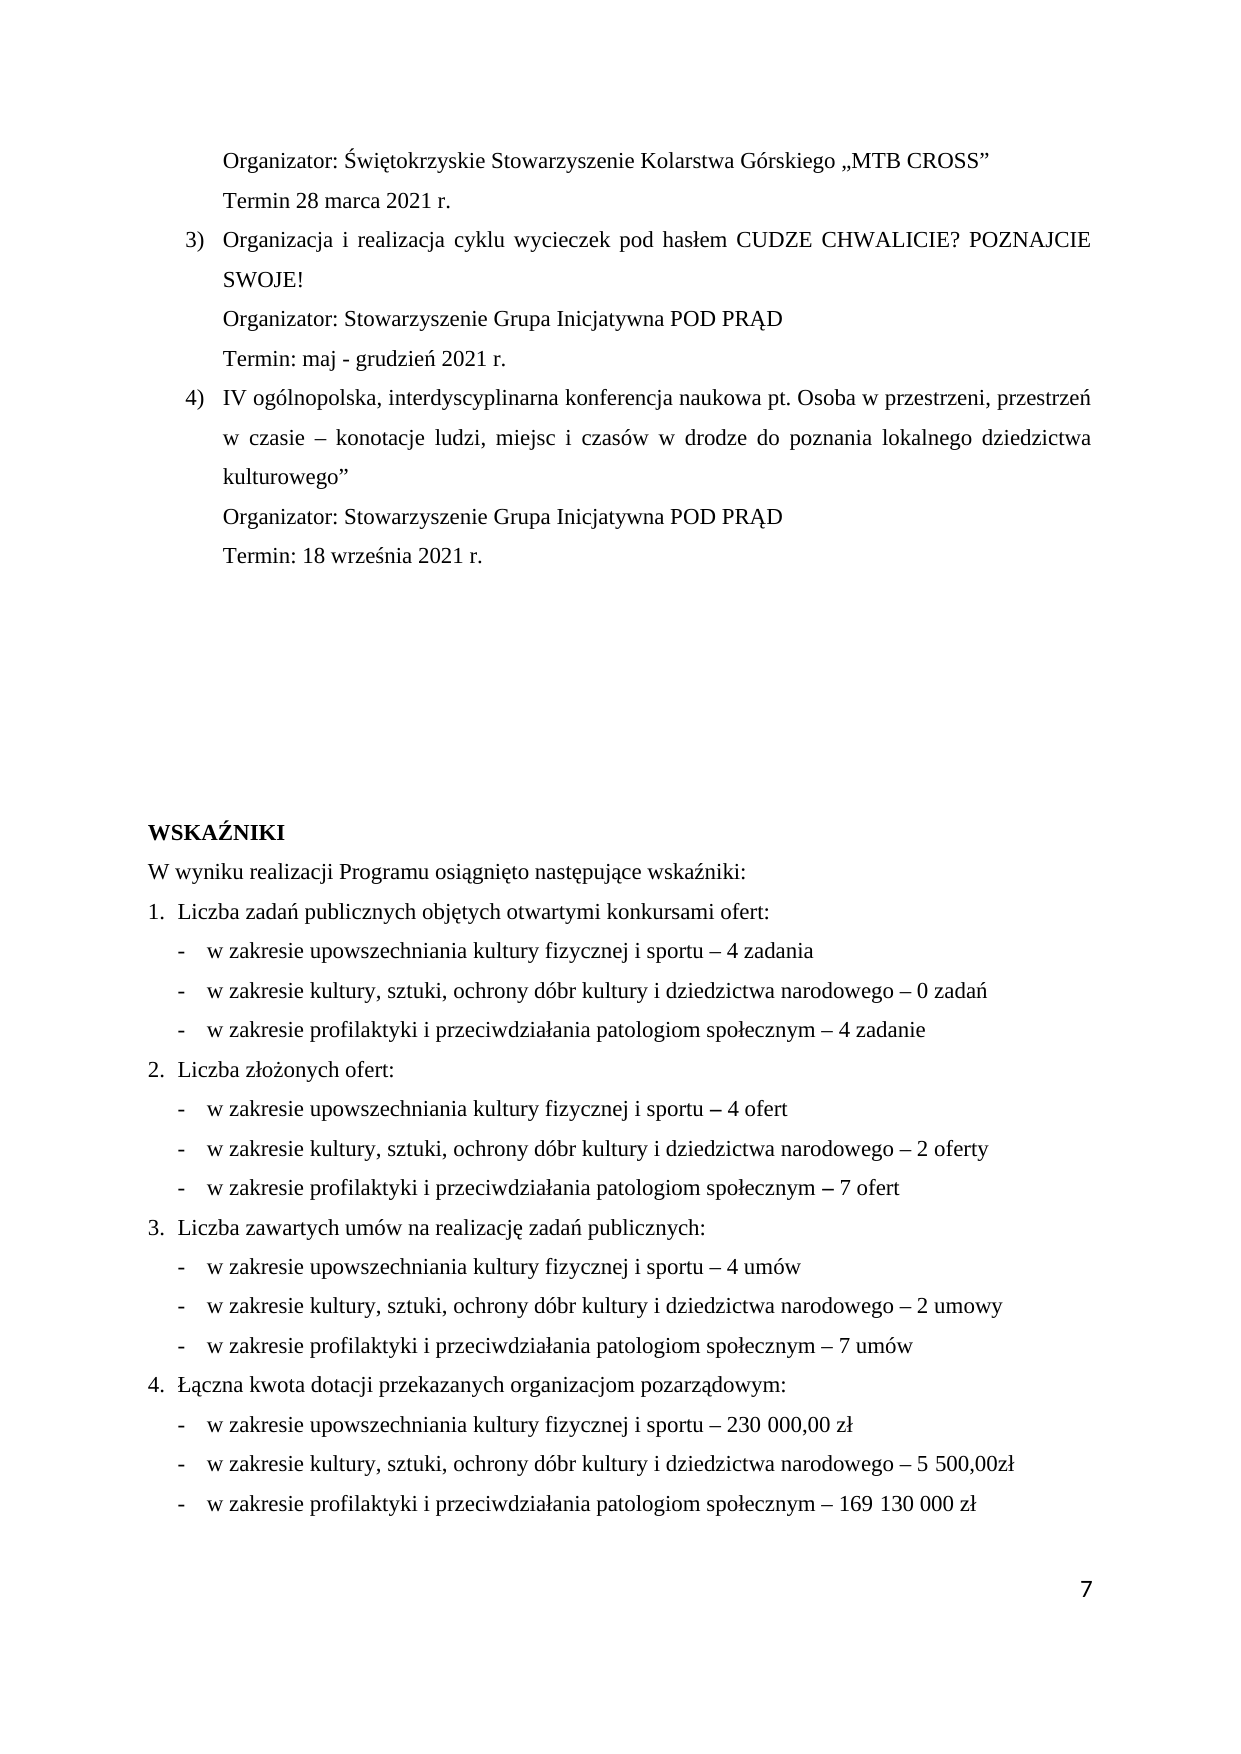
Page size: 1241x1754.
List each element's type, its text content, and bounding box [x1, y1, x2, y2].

list w zakresie profilaktyki i przeciwdziałania patologiom społecznym – 4 zadanie [177, 1016, 1093, 1042]
list w zakresie kultury, sztuki, ochrony dóbr kultury i dziedzictwa narodowego – 2 oferty [177, 1134, 1093, 1161]
text WSKAŹNIKI [148, 819, 1093, 845]
list w zakresie kultury, sztuki, ochrony dóbr kultury i dziedzictwa narodowego – 0 zadań [177, 977, 1093, 1003]
text Termin 28 marca 2021 r. [223, 187, 1093, 213]
text Organizator: Stowarzyszenie Grupa Inicjatywna POD PRĄD [223, 306, 1093, 332]
list w zakresie upowszechniania kultury fizycznej i sportu – 4 umów [177, 1253, 1093, 1279]
list Liczba zadań publicznych objętych otwartymi konkursami ofert: [148, 898, 1093, 924]
list w zakresie upowszechniania kultury fizycznej i sportu – 4 zadania [177, 937, 1093, 963]
list Liczba zawartych umów na realizację zadań publicznych: [148, 1213, 1093, 1240]
text Termin: 18 września 2021 r. [223, 542, 1093, 569]
list w zakresie upowszechniania kultury fizycznej i sportu – 230 000,00 zł [177, 1411, 1093, 1437]
list Organizacja i realizacja cyklu wycieczek pod hasłem CUDZE CHWALICIE? POZNAJCIE SWOJE! [185, 227, 1093, 292]
list w zakresie upowszechniania kultury fizycznej i sportu – 4 ofert [177, 1095, 1093, 1121]
list Liczba złożonych ofert: [148, 1056, 1093, 1082]
list w zakresie kultury, sztuki, ochrony dóbr kultury i dziedzictwa narodowego – 5 500,00zł [177, 1450, 1093, 1477]
list w zakresie profilaktyki i przeciwdziałania patologiom społecznym – 169 130 000 zł [177, 1490, 1093, 1516]
text Organizator: Świętokrzyskie Stowarzyszenie Kolarstwa Górskiego „MTB CROSS” [223, 148, 1093, 174]
list w zakresie profilaktyki i przeciwdziałania patologiom społecznym – 7 umów [177, 1332, 1093, 1358]
text Organizator: Stowarzyszenie Grupa Inicjatywna POD PRĄD [223, 503, 1093, 529]
text W wyniku realizacji Programu osiągnięto następujące wskaźniki: [148, 858, 1093, 884]
text Termin: maj - grudzień 2021 r. [223, 345, 1093, 371]
list w zakresie profilaktyki i przeciwdziałania patologiom społecznym – 7 ofert [177, 1174, 1093, 1200]
list Łączna kwota dotacji przekazanych organizacjom pozarządowym: [148, 1371, 1093, 1398]
list IV ogólnopolska, interdyscyplinarna konferencja naukowa pt. Osoba w przestrzeni, przestrzeń w czasie – konotacje ludzi, miejsc i czasów w drodze do poznania lokalnego dziedzictwa kulturowego” [185, 384, 1093, 490]
list w zakresie kultury, sztuki, ochrony dóbr kultury i dziedzictwa narodowego – 2 umowy [177, 1292, 1093, 1319]
